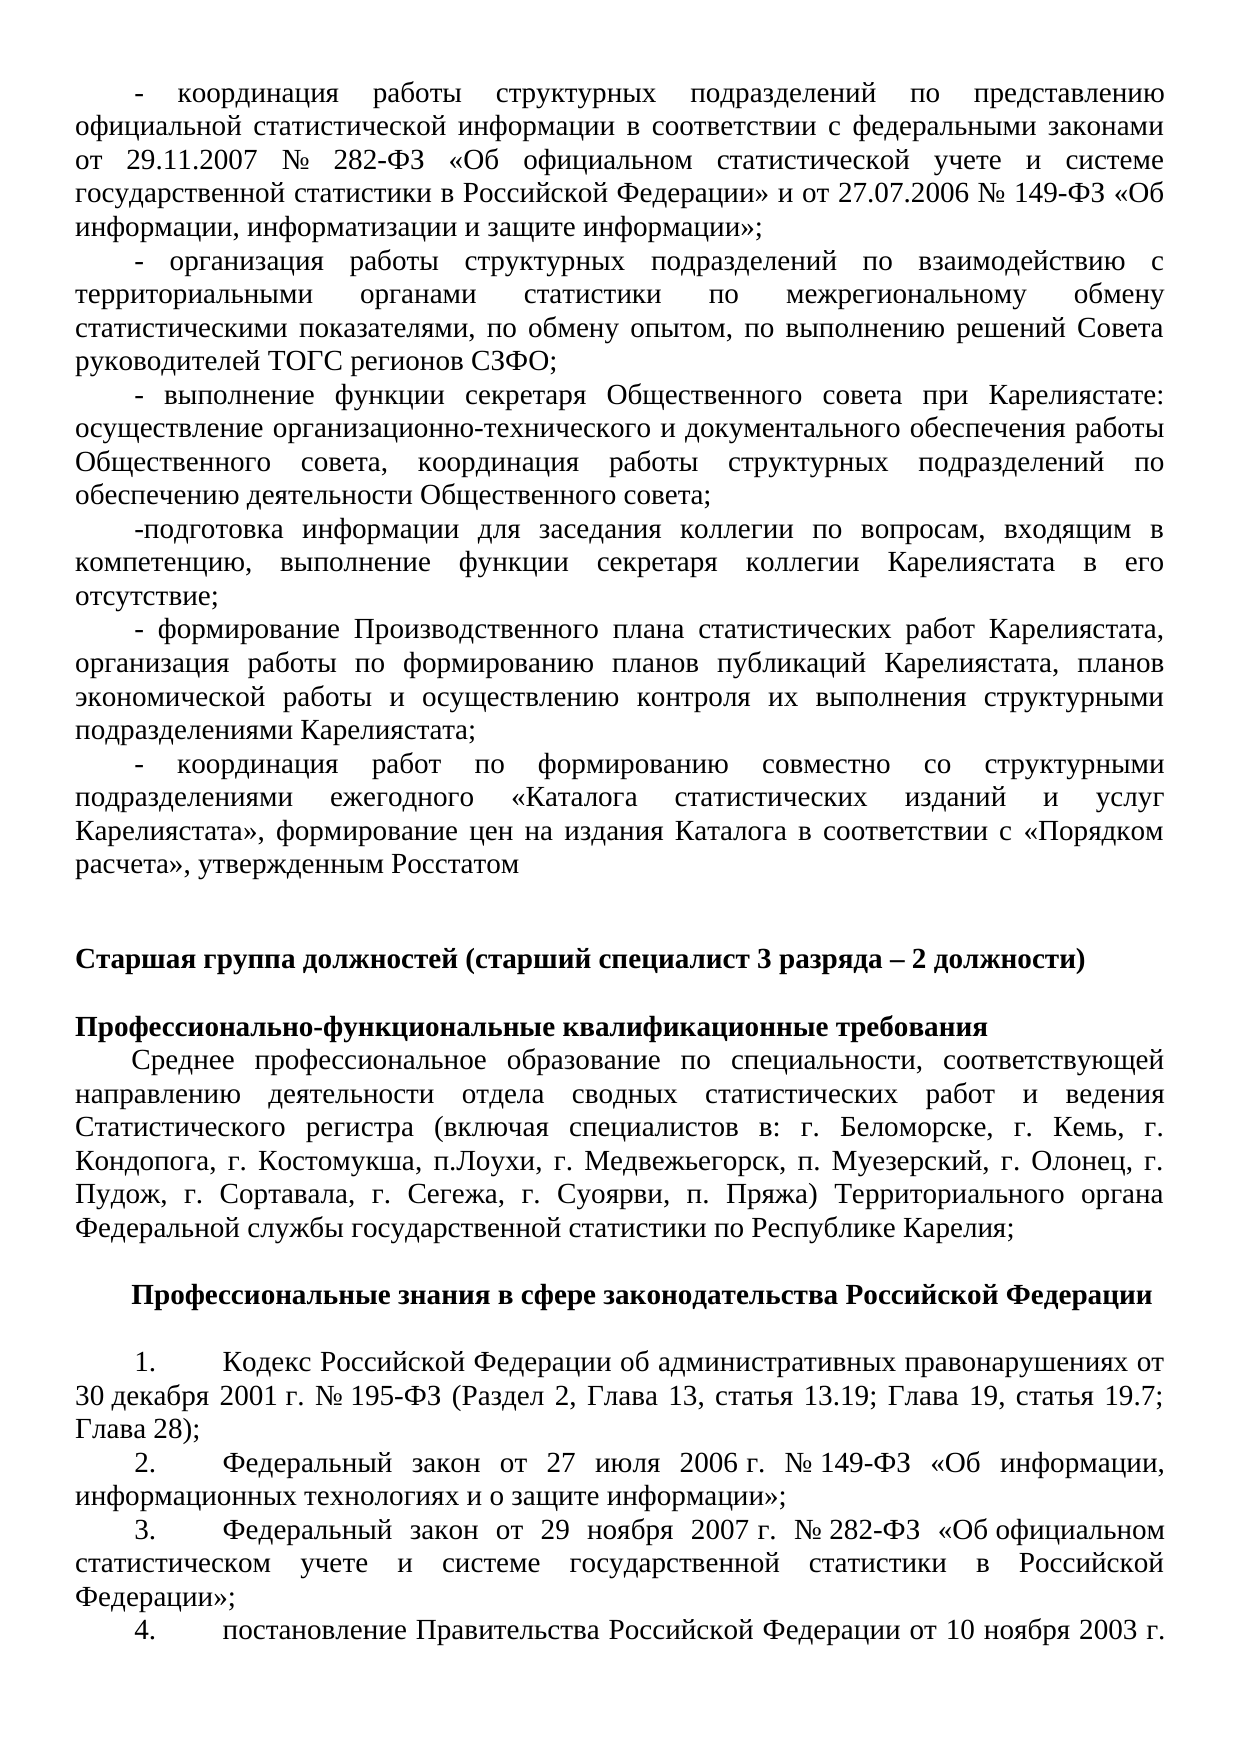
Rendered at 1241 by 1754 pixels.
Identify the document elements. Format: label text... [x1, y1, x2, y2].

list Кодекс Российской Федерации об административных правонарушениях от 30 декабря 2001 г. № 195-ФЗ (Раздел 2, Глава 13, статья 13.19; Глава 19, статья 19.7; Глава 28); [75, 1344, 1165, 1445]
text - координация работ по формированию совместно со структурными подразделениями ежегодного «Каталога статистических изданий и услуг Карелиястата», формирование цен на издания Каталога в соответствии с «Порядком расчета», утвержденным Росстатом [75, 746, 1165, 880]
text Старшая группа должностей (старший специалист 3 разряда – 2 должности) [75, 942, 1165, 975]
text Профессионально-функциональные квалификационные требования [75, 1009, 1165, 1042]
text - организация работы структурных подразделений по взаимодействию с территориальными органами статистики по межрегиональному обмену статистическими показателями, по обмену опытом, по выполнению решений Совета руководителей ТОГС регионов СЗФО; [75, 243, 1165, 377]
text Среднее профессиональное образование по специальности, соответствующей направлению деятельности отдела сводных статистических работ и ведения Статистического регистра (включая специалистов в: г. Беломорске, г. Кемь, г. Кондопога, г. Костомукша, п.Лоухи, г. Медвежьегорск, п. Муезерский, г. Олонец, г. Пудож, г. Сортавала, г. Сегежа, г. Суоярви, п. Пряжа) Территориального органа Федеральной службы государственной статистики по Республике Карелия; [75, 1042, 1165, 1243]
text -подготовка информации для заседания коллегии по вопросам, входящим в компетенцию, выполнение функции секретаря коллегии Карелиястата в его отсутствие; [75, 511, 1165, 612]
text Профессиональные знания в сфере законодательства Российской Федерации [75, 1277, 1165, 1311]
text - формирование Производственного плана статистических работ Карелиястата, организация работы по формированию планов публикаций Карелиястата, планов экономической работы и осуществлению контроля их выполнения структурными подразделениями Карелиястата; [75, 612, 1165, 746]
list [75, 1612, 1165, 1646]
text - выполнение функции секретаря Общественного совета при Карелиястате: осуществление организационно-технического и документального обеспечения работы Общественного совета, координация работы структурных подразделений по обеспечению деятельности Общественного совета; [75, 377, 1165, 511]
list Федеральный закон от 27 июля 2006 г. № 149-ФЗ «Об информации, информационных технологиях и о защите информации»; [75, 1445, 1165, 1512]
text - координация работы структурных подразделений по представлению официальной статистической информации в соответствии с федеральными законами от 29.11.2007 № 282-ФЗ «Об официальном статистической учете и системе государственной статистики в Российской Федерации» и от 27.07.2006 № 149-ФЗ «Об информации, информатизации и защите информации»; [75, 75, 1165, 243]
list Федеральный закон от 29 ноября 2007 г. № 282-ФЗ «Об официальном статистическом учете и системе государственной статистики в Российской Федерации»; [75, 1512, 1165, 1612]
